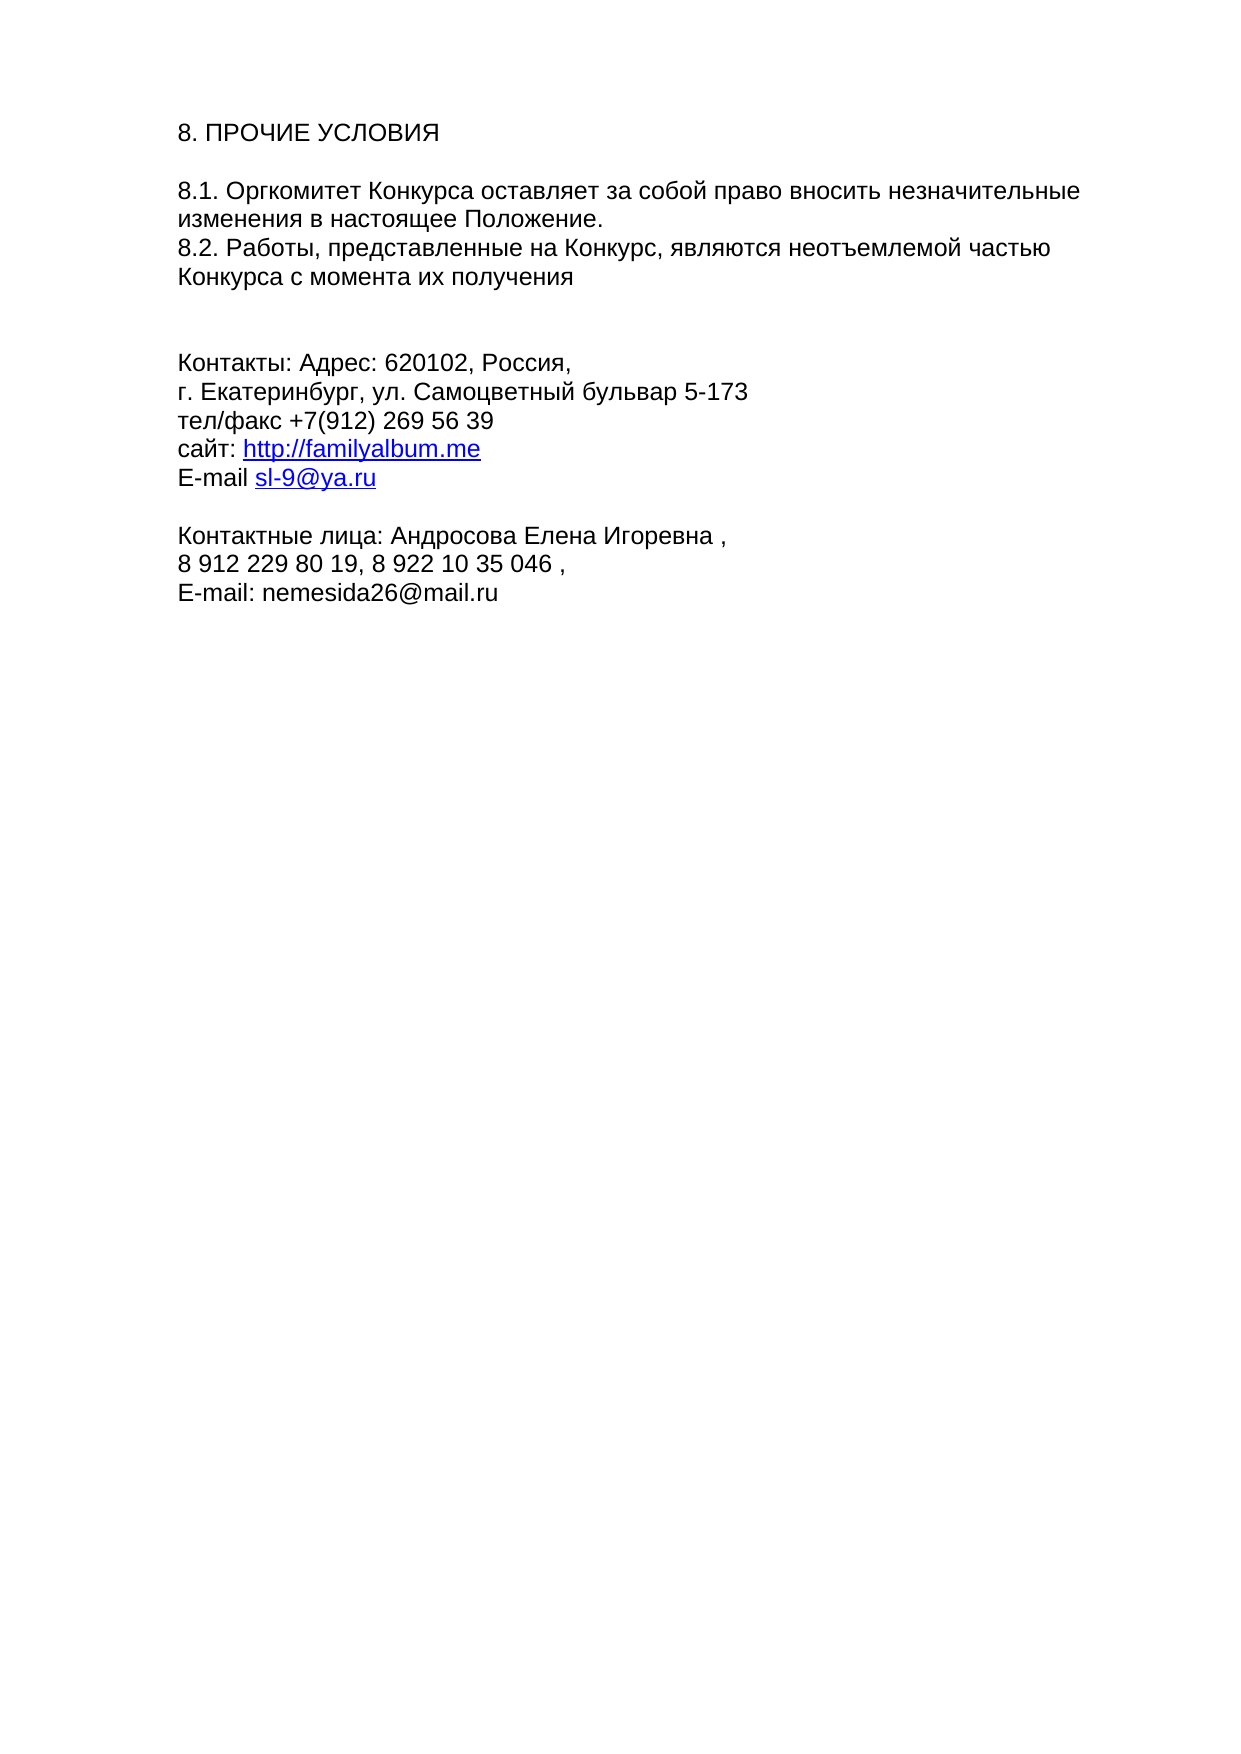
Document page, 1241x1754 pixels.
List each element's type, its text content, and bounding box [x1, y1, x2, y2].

text 8. ПРОЧИЕ УСЛОВИЯ [177, 118, 1152, 147]
text E-mail: nemesida26@mail.ru [177, 578, 1152, 607]
text г. Екатеринбург, ул. Самоцветный бульвар 5-173 [177, 377, 1152, 406]
text Контакты: Адрес: 620102, Россия, [177, 348, 1152, 377]
text E-mail sl-9@ya.ru [177, 463, 1152, 492]
text 8 912 229 80 19, 8 922 10 35 046 , [177, 549, 1152, 578]
text тел/факс +7(912) 269 56 39 [177, 406, 1152, 434]
text сайт: http://familyalbum.me [177, 434, 1152, 463]
text 8.1. Оргкомитет Конкурса оставляет за собой право вносить незначительные изменения в настоящее Положение. [177, 176, 1152, 233]
text 8.2. Работы, представленные на Конкурс, являются неотъемлемой частью Конкурса с момента их получения [177, 233, 1152, 291]
text Контактные лица: Андросова Елена Игоревна , [177, 521, 1152, 549]
